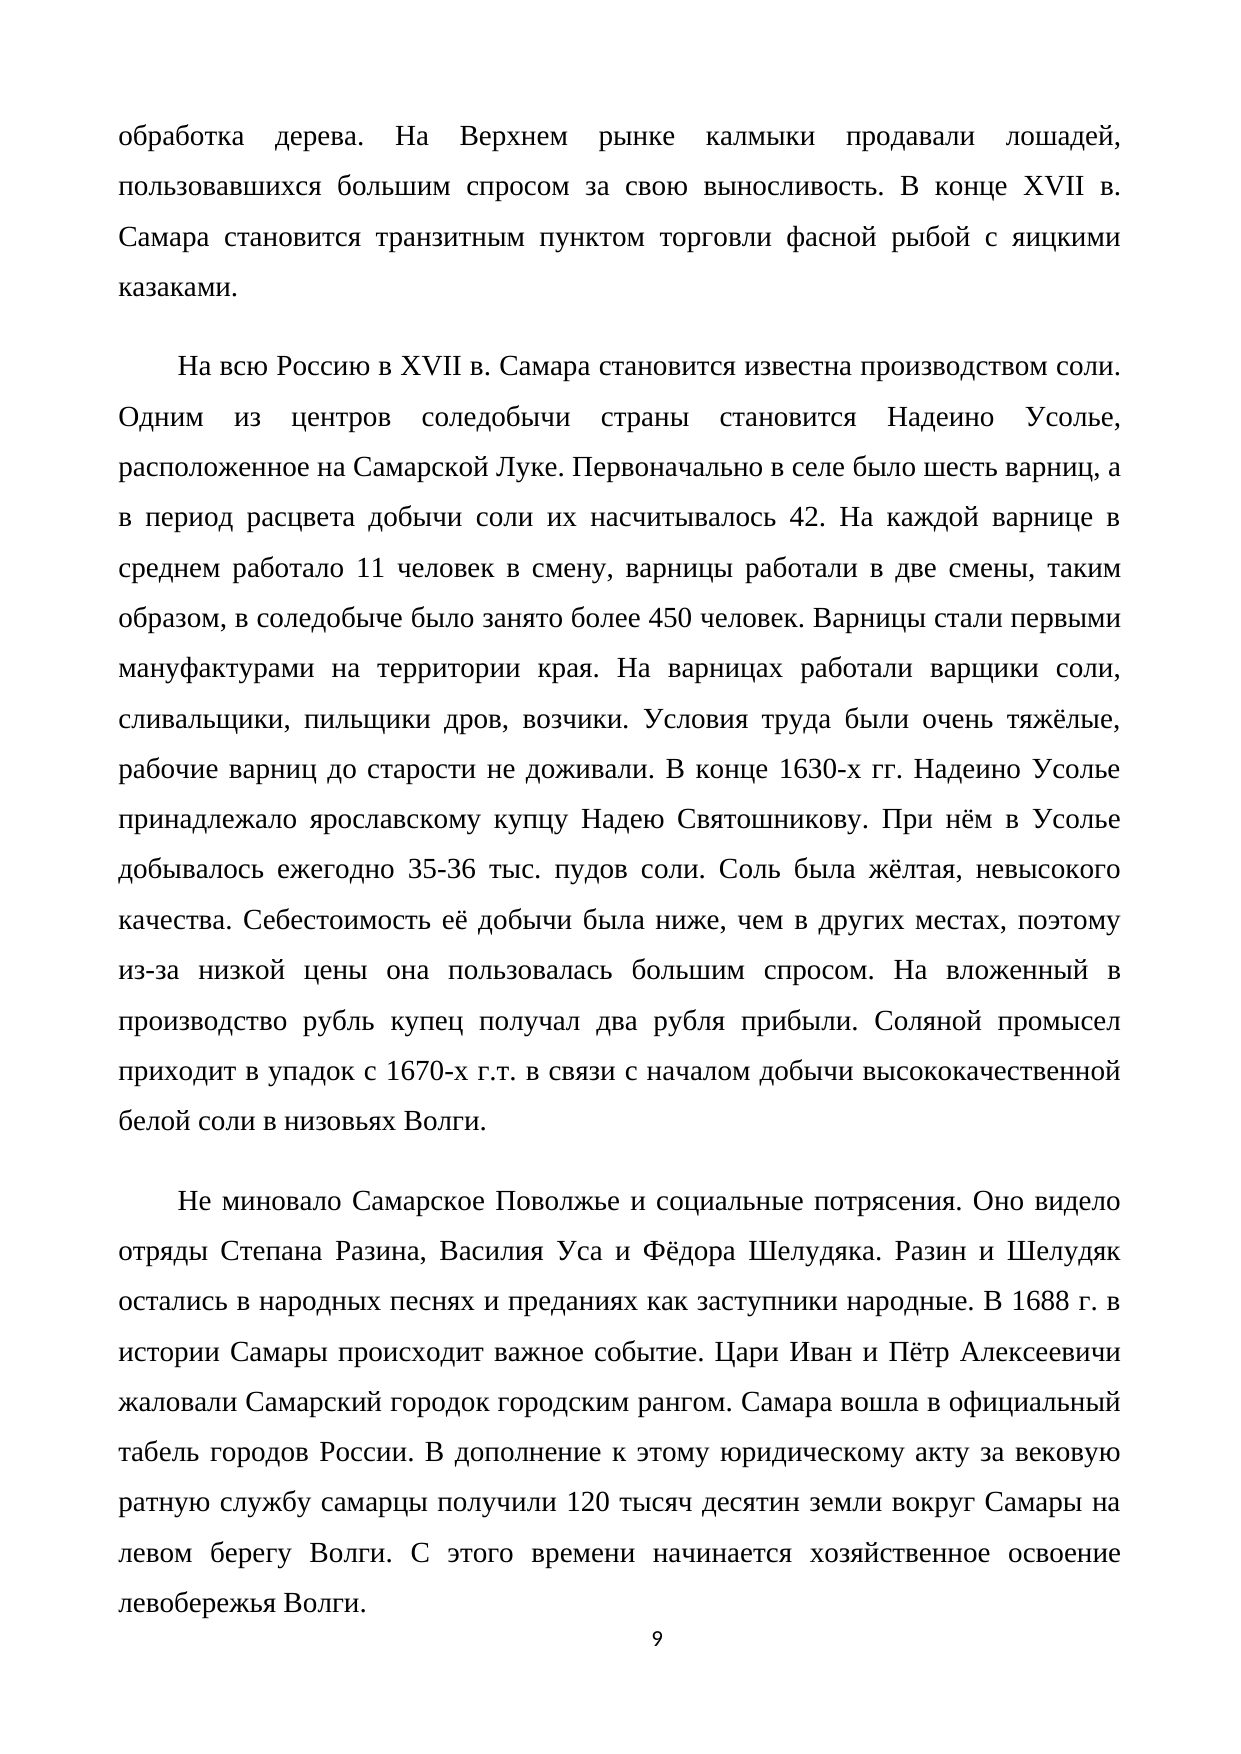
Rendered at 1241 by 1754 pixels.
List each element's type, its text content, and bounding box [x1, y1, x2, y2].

text На всю Россию в XVII в. Самара становится известна производством соли. Одним из центров соледобычи страны становится Надеино Усолье, расположенное на Самарской Луке. Первоначально в селе было шесть варниц, а в период расцвета добычи соли их насчитывалось 42. На каждой варнице в среднем работало 11 человек в смену, варницы работали в две смены, таким образом, в соледобыче было занято более 450 человек. Варницы стали первыми мануфактурами на территории края. На варницах работали варщики соли, сливальщики, пильщики дров, возчики. Условия труда были очень тяжёлые, рабочие варниц до старости не доживали. В конце 1630-х гг. Надеино Усолье принадлежало ярославскому купцу Надею Святошникову. При нём в Усолье добывалось ежегодно 35-36 тыс. пудов соли. Соль была жёлтая, невысокого качества. Себестоимость её добычи была ниже, чем в других местах, поэтому из-за низкой цены она пользовалась большим спросом. На вложенный в производство рубль купец получал два рубля прибыли. Соляной промысел приходит в упадок с 1670-х г.т. в связи с началом добычи высококачественной белой соли в низовьях Волги. [118, 348, 1122, 1137]
text Не миновало Самарское Поволжье и социальные потрясения. Оно видело отряды Степана Разина, Василия Уса и Фёдора Шелудяка. Разин и Шелудяк остались в народных песнях и преданиях как заступники народные. В 1688 г. в истории Самары происходит важное событие. Цари Иван и Пётр Алексеевичи жаловали Самарский городок городским рангом. Самара вошла в официальный табель городов России. В дополнение к этому юридическому акту за вековую ратную службу самарцы получили 120 тысяч десятин земли вокруг Самары на левом берегу Волги. С этого времени начинается хозяйственное освоение левобережья Волги. [118, 1183, 1122, 1619]
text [118, 118, 1122, 303]
